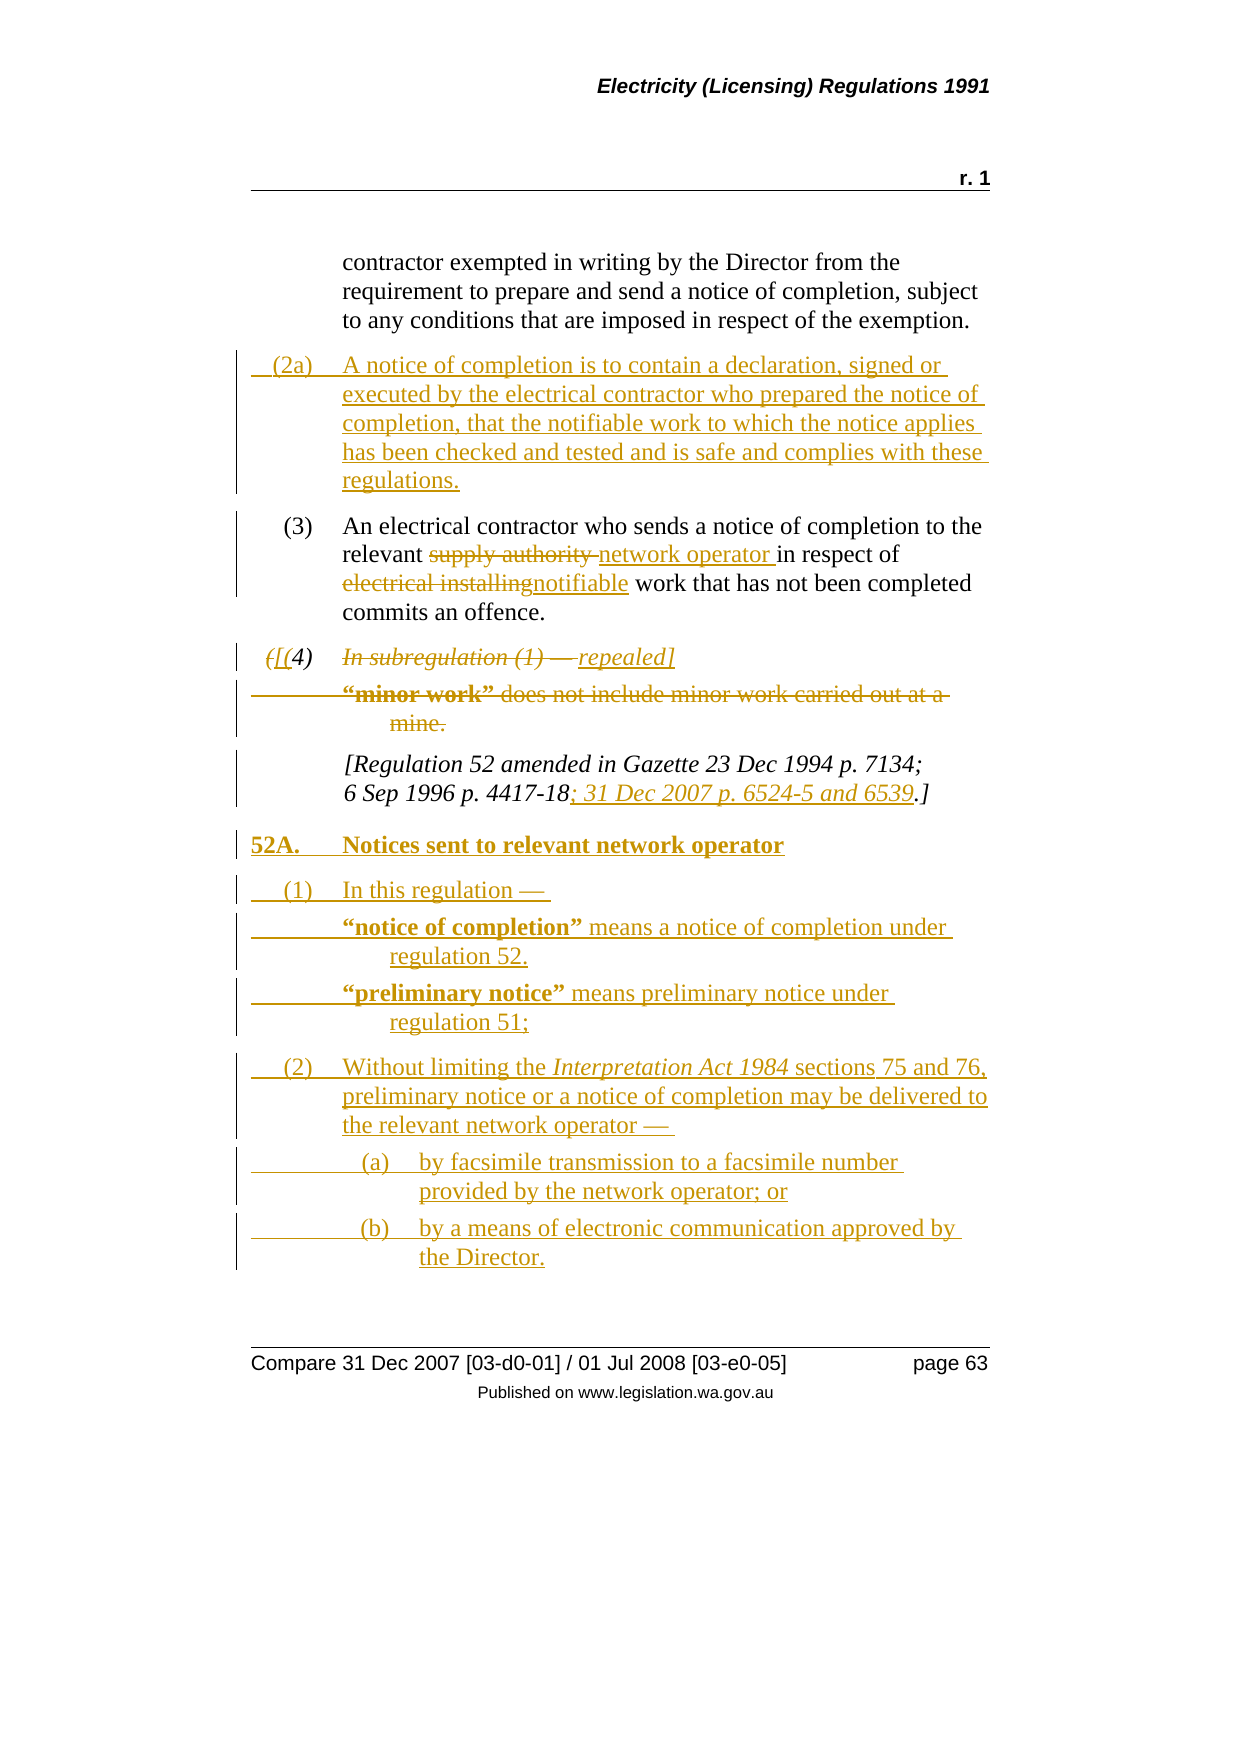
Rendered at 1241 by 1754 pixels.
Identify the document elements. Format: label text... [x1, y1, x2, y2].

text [251, 247, 990, 334]
text (3) An electrical contractor who sends a notice of completion to the relevant in respect of work that has not been completed commits an offence. [251, 511, 990, 626]
text [Regulation 52 amended in Gazette 23 Dec 1994 p. 7134; 6 Sep 1996 p. 4417-18.] [251, 749, 990, 807]
text 4) [251, 642, 990, 671]
